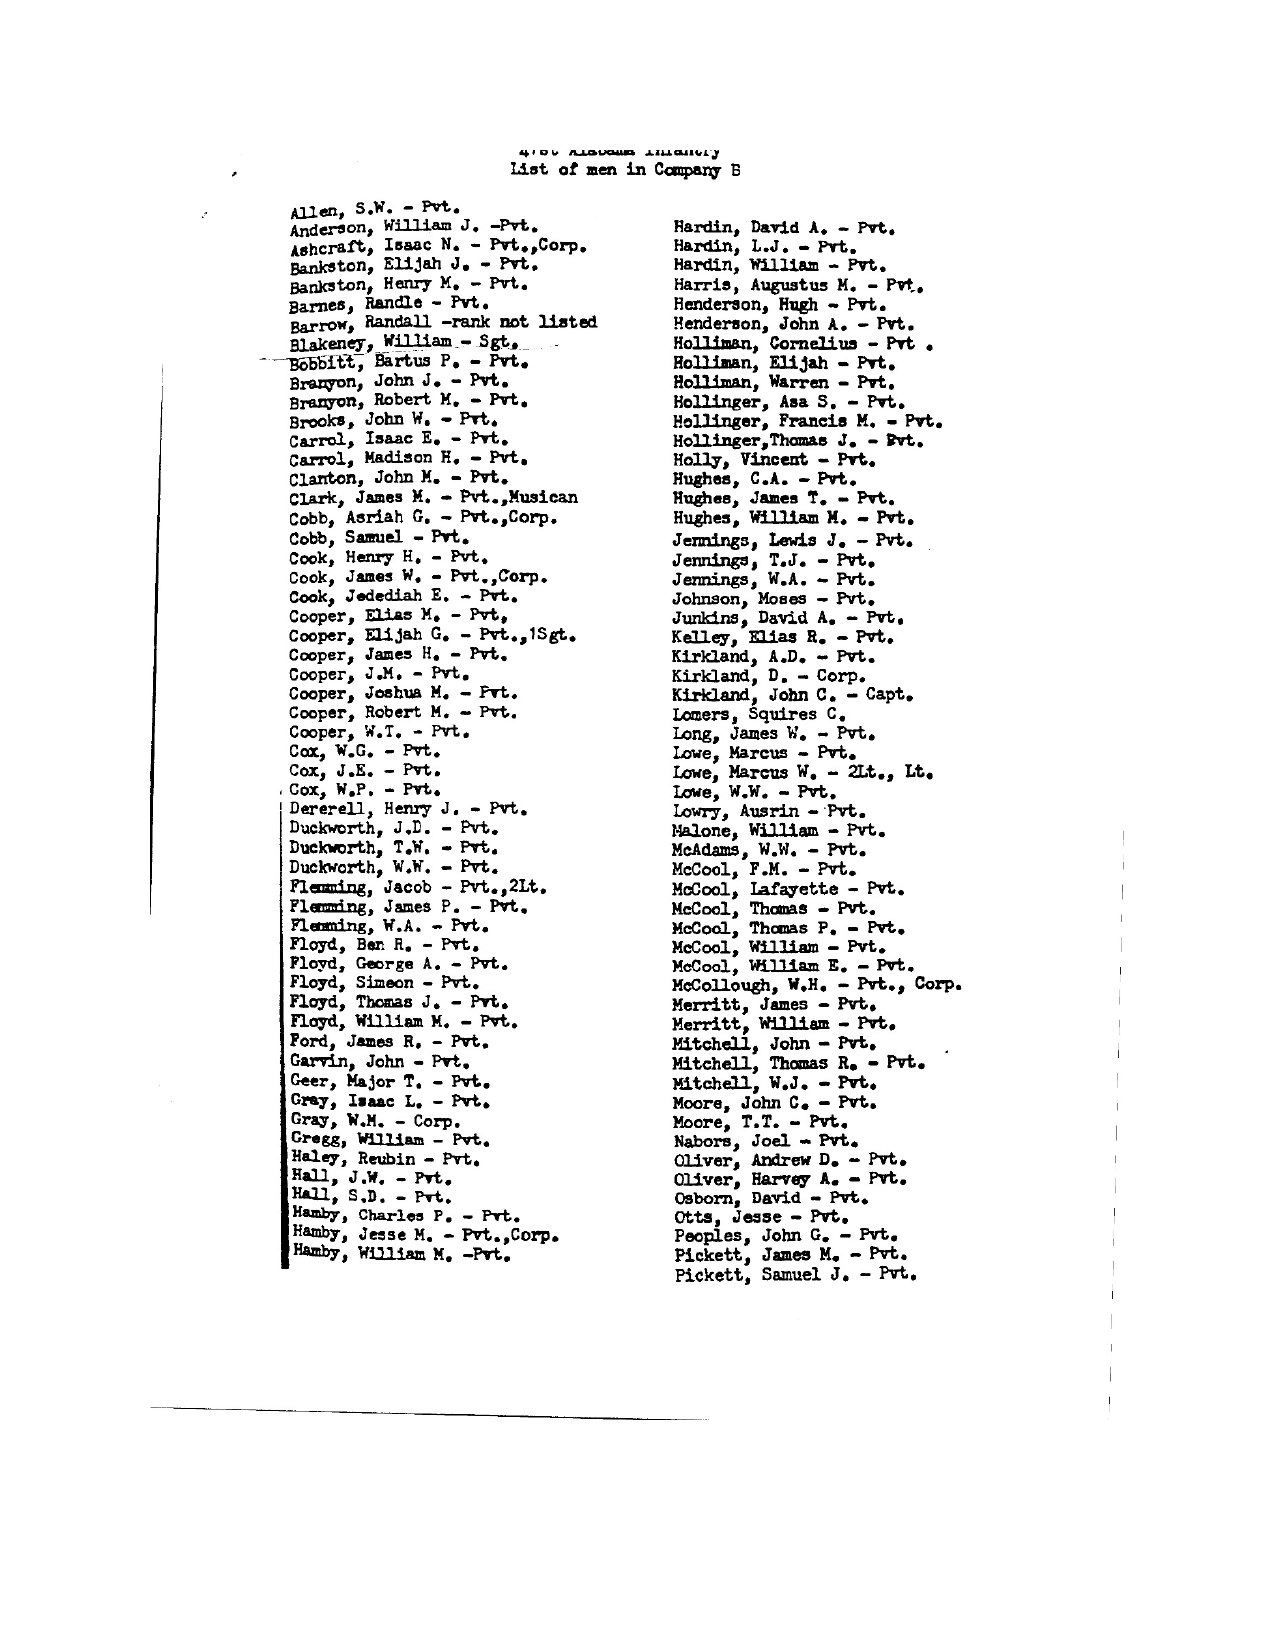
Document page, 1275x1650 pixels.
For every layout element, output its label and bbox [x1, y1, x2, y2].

picture [150, 150, 1124, 1420]
